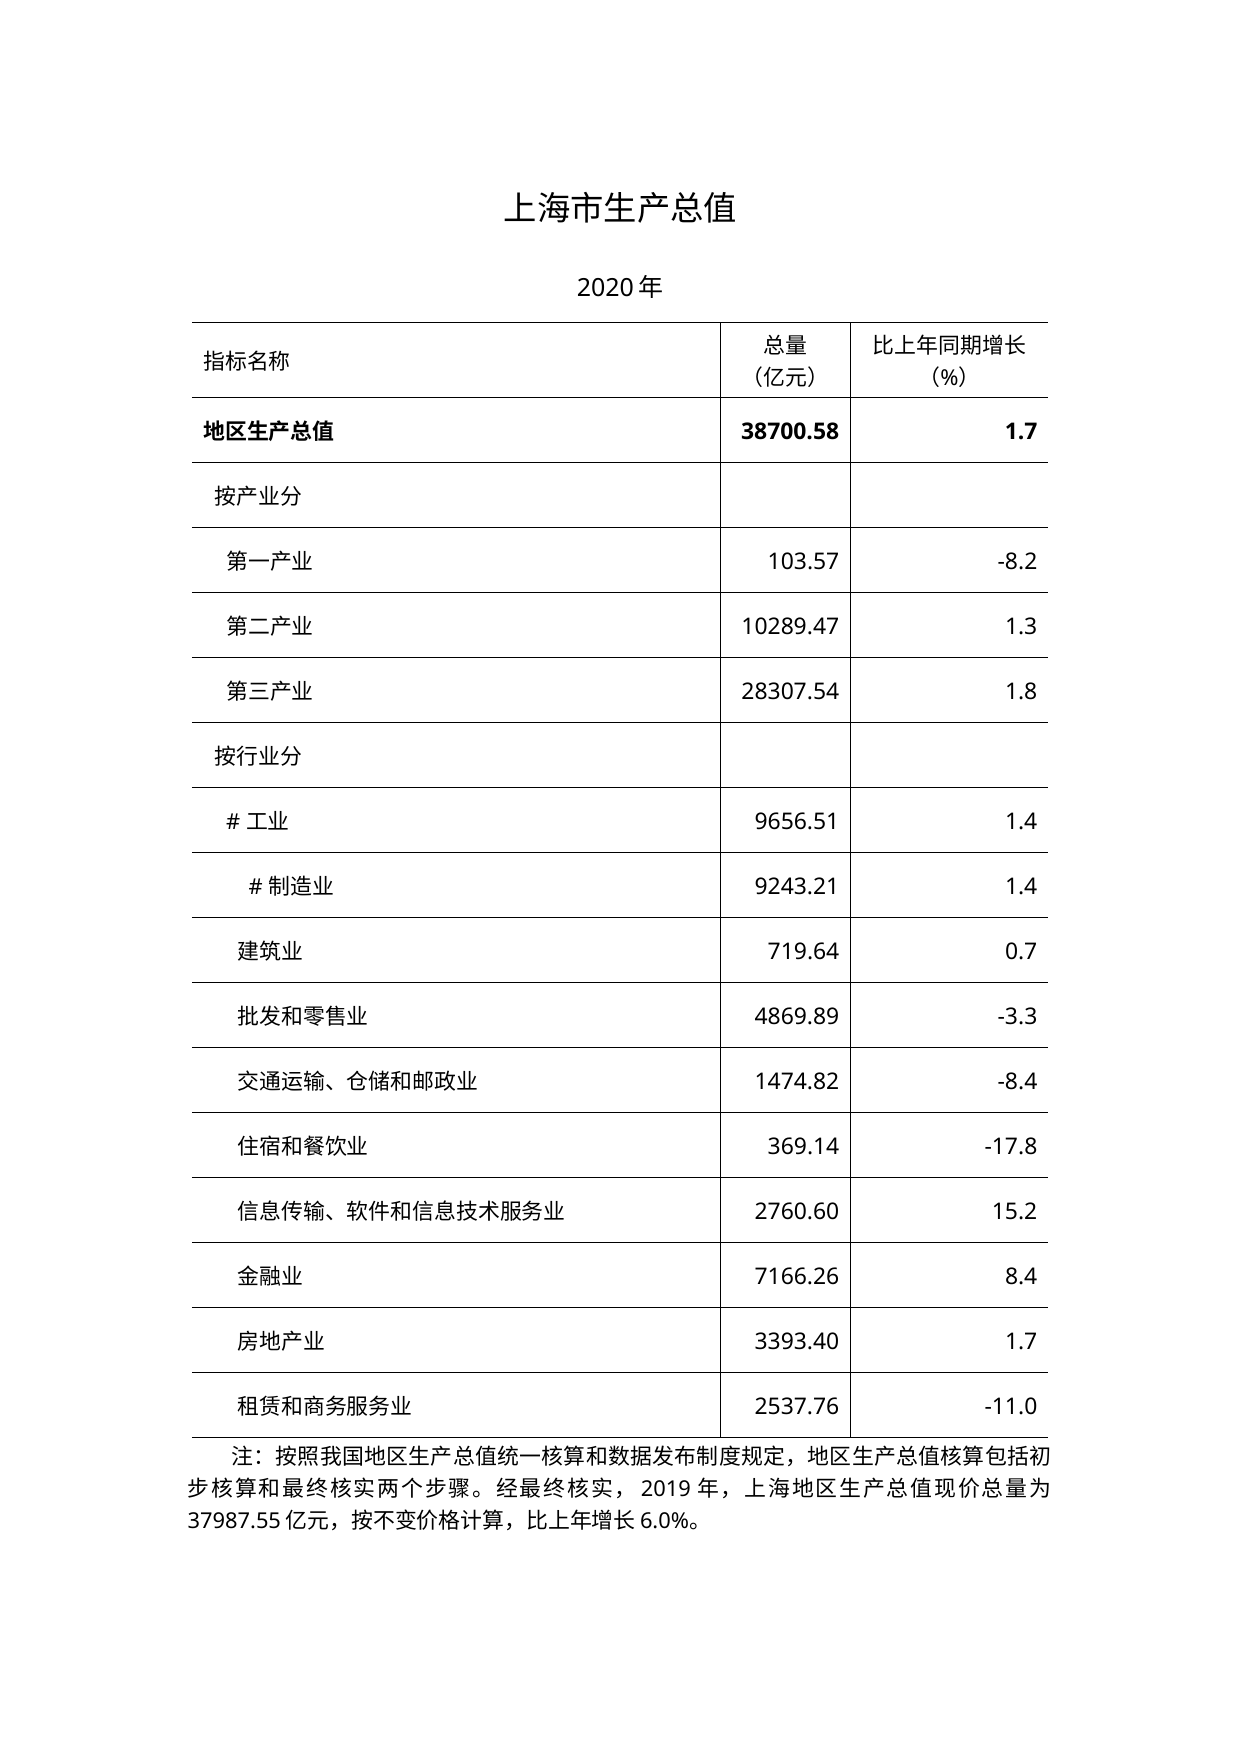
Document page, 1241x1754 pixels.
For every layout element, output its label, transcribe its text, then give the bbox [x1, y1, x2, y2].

table_cell [721, 723, 850, 787]
table_cell 369.14 [721, 1113, 850, 1177]
table_cell -8.4 [851, 1048, 1048, 1112]
table_cell 1.8 [851, 658, 1048, 722]
table_cell 批发和零售业 [192, 983, 720, 1047]
table_cell 指标名称 [192, 323, 720, 397]
table_cell 38700.58 [721, 398, 850, 462]
table_cell 地区生产总值 [192, 398, 720, 462]
table_cell 房地产业 [192, 1308, 720, 1372]
table_cell 2537.76 [721, 1373, 850, 1437]
table_cell 第二产业 [192, 593, 720, 657]
table_cell # 制造业 [192, 853, 720, 917]
table_cell -8.2 [851, 528, 1048, 592]
table_cell [851, 723, 1048, 787]
table_cell 总量 （亿元） [721, 323, 850, 397]
table_cell 3393.40 [721, 1308, 850, 1372]
table_cell 第一产业 [192, 528, 720, 592]
table_cell 2760.60 [721, 1178, 850, 1242]
table_cell 租赁和商务服务业 [192, 1373, 720, 1437]
table_cell 住宿和餐饮业 [192, 1113, 720, 1177]
table_cell 7166.26 [721, 1243, 850, 1307]
table_cell 比上年同期增长 （%） [851, 323, 1048, 397]
table_cell 1.7 [851, 1308, 1048, 1372]
table_cell # 工业 [192, 788, 720, 852]
table_cell 9656.51 [721, 788, 850, 852]
table_cell 1.7 [851, 398, 1048, 462]
table_cell -3.3 [851, 983, 1048, 1047]
table_cell 0.7 [851, 918, 1048, 982]
table_cell 15.2 [851, 1178, 1048, 1242]
table_cell 交通运输、仓储和邮政业 [192, 1048, 720, 1112]
text 注：按照我国地区生产总值统一核算和数据发布制度规定，地区生产总值核算包括初步核算和最终核实两个步骤。经最终核实，2019年，上海地区生产总值现价总量为37987.55亿元，按不变价格计算，比上年增长6.0%。 [187, 1438, 1053, 1536]
table_cell 1.4 [851, 788, 1048, 852]
table_cell 第三产业 [192, 658, 720, 722]
table_cell 1.3 [851, 593, 1048, 657]
table_cell [721, 463, 850, 527]
table_cell 9243.21 [721, 853, 850, 917]
table_cell 719.64 [721, 918, 850, 982]
table_cell 建筑业 [192, 918, 720, 982]
table_cell 103.57 [721, 528, 850, 592]
table_cell 28307.54 [721, 658, 850, 722]
table_cell [851, 463, 1048, 527]
table_cell 8.4 [851, 1243, 1048, 1307]
table_cell 4869.89 [721, 983, 850, 1047]
table_cell 10289.47 [721, 593, 850, 657]
table_cell 金融业 [192, 1243, 720, 1307]
table_cell -17.8 [851, 1113, 1048, 1177]
table_cell 按产业分 [192, 463, 720, 527]
table_cell 按行业分 [192, 723, 720, 787]
table_cell 1474.82 [721, 1048, 850, 1112]
table_cell 1.4 [851, 853, 1048, 917]
table_cell -11.0 [851, 1373, 1048, 1437]
table_header 上海市生产总值 [192, 162, 1048, 249]
table_cell 信息传输、软件和信息技术服务业 [192, 1178, 720, 1242]
table_cell 2020年 [192, 250, 1048, 322]
